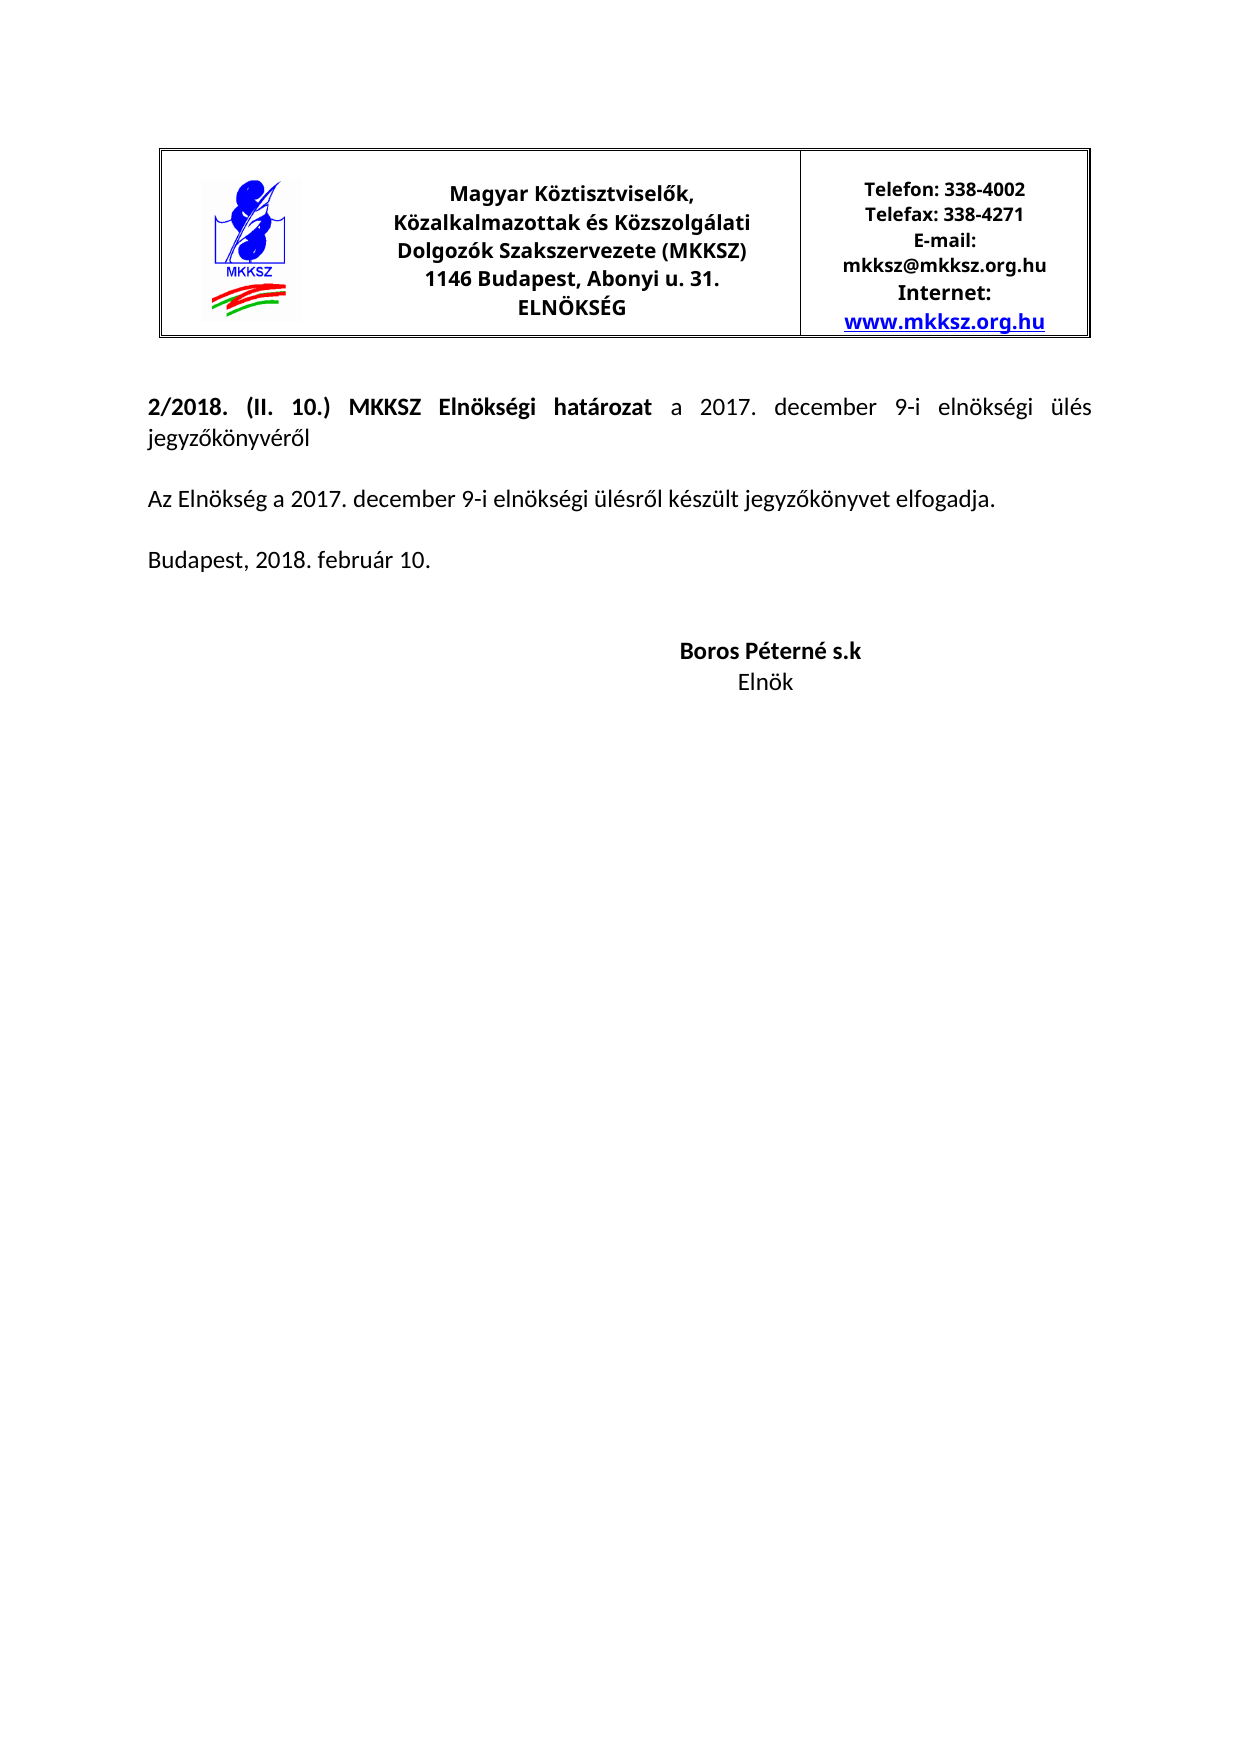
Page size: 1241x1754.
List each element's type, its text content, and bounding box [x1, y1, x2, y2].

text Budapest, 2018. február 10. [148, 544, 1093, 574]
text 2/2018. (II. 10.) MKKSZ Elnökségi határozat a 2017. december 9-i elnökségi ülés jegyzőkönyvéről [148, 391, 1093, 452]
text Elnök [664, 666, 1093, 697]
text Boros Péterné s.k [148, 636, 1093, 666]
table_header [162, 151, 343, 335]
table_header Magyar Köztisztviselők, Közalkalmazottak és Közszolgálati Dolgozók Szakszervezete (MKKSZ) 1146 Budapest, Abonyi u. 31. ELNÖKSÉG [343, 151, 800, 335]
text Az Elnökség a 2017. december 9-i elnökségi ülésről készült jegyzőkönyvet elfogadja. [148, 483, 1093, 513]
table_header Telefon: 338-4002 Telefax: 338-4271 E-mail: mkksz@mkksz.org.hu Internet: www.mkksz.org.hu [801, 151, 1087, 335]
